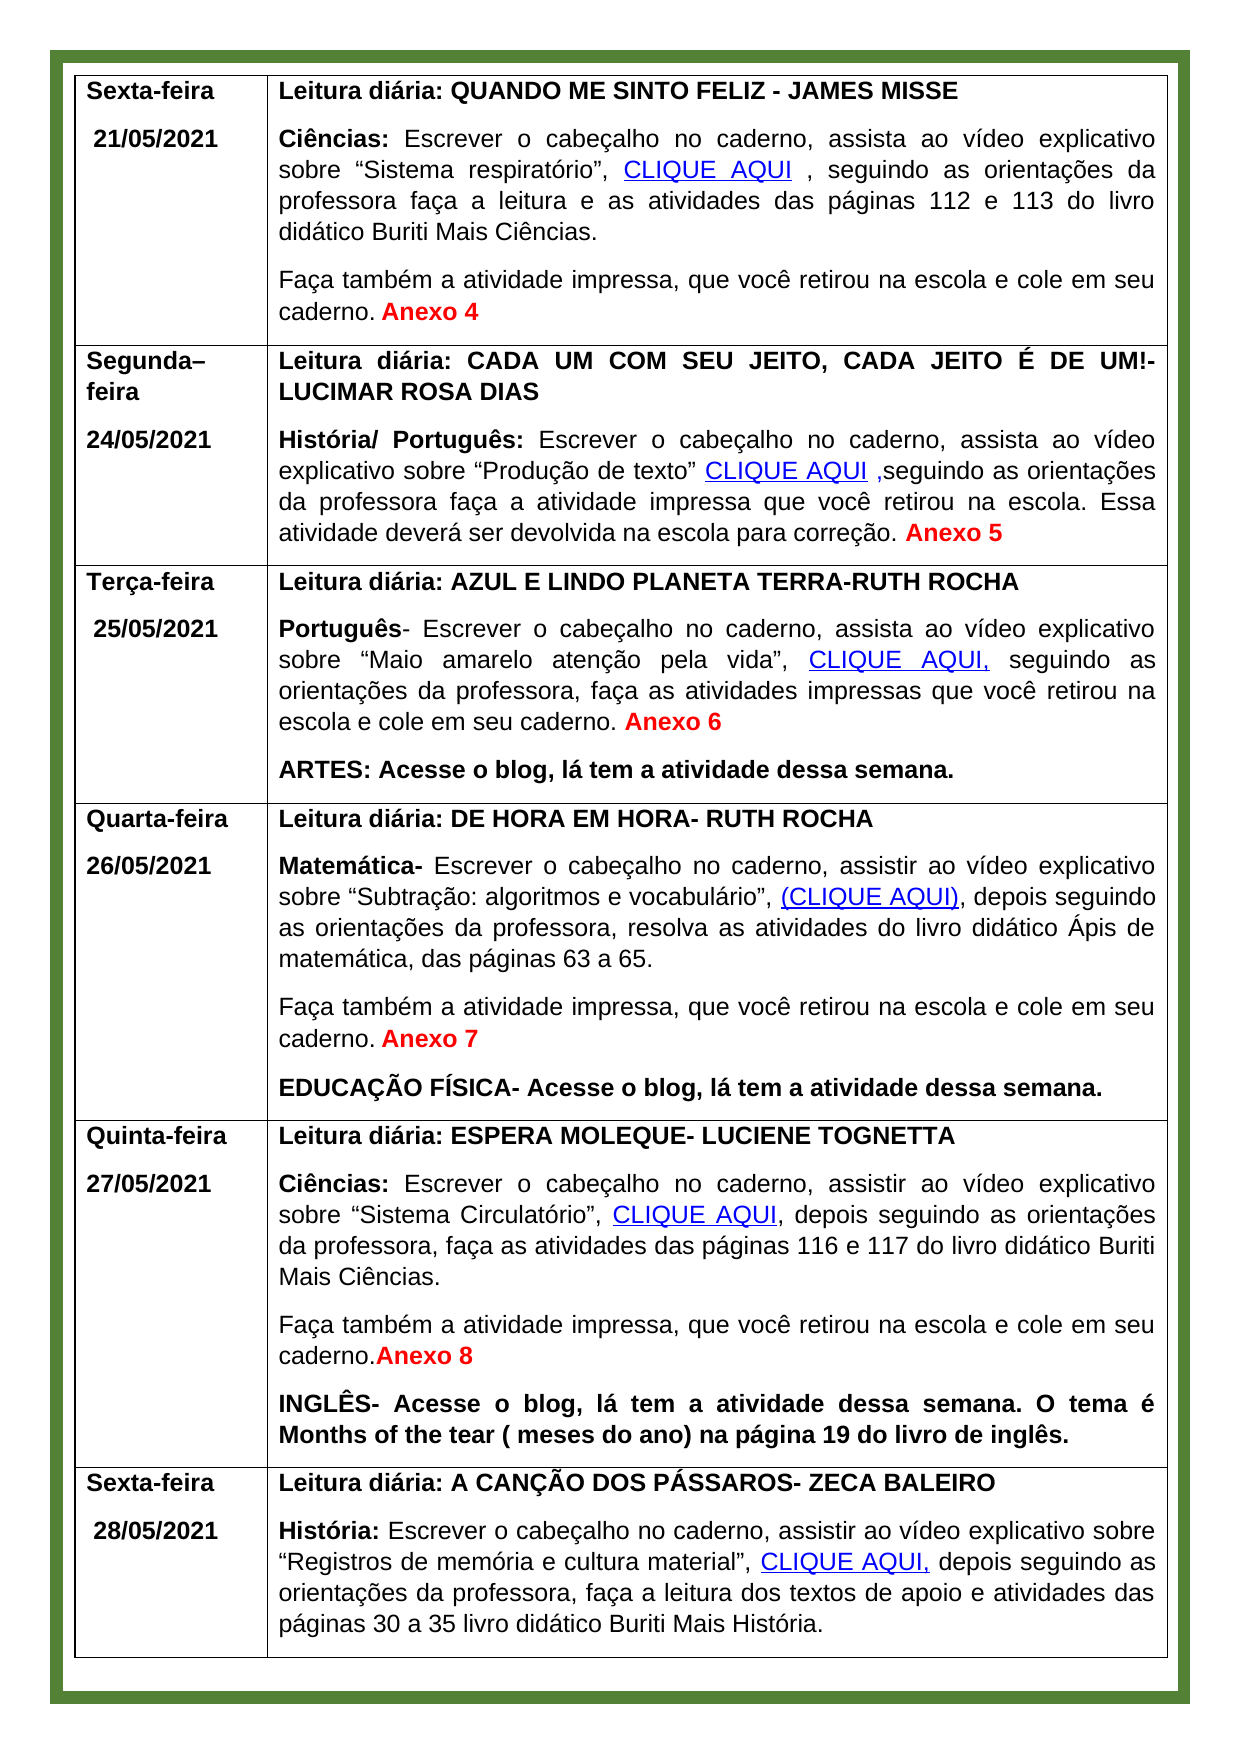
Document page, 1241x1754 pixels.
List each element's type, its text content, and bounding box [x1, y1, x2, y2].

table_cell Leitura diária: A CANÇÃO DOS PÁSSAROS- ZECA BALEIRO História: Escrever o cabeçalho no caderno, assistir ao vídeo explicativo sobre “Registros de memória e cultura material”, CLIQUE AQUI, depois seguindo as orientações da professora, faça a leitura dos textos de apoio e atividades das páginas 30 a 35 livro didático Buriti Mais História. [268, 1468, 1167, 1657]
table_cell Quinta-feira 27/05/2021 [76, 1121, 267, 1467]
table_cell Leitura diária: QUANDO ME SINTO FELIZ - JAMES MISSE Ciências: Escrever o cabeçalho no caderno, assista ao vídeo explicativo sobre “Sistema respiratório”, CLIQUE AQUI , seguindo as orientações da professora faça a leitura e as atividades das páginas 112 e 113 do livro didático Buriti Mais Ciências. Faça também a atividade impressa, que você retirou na escola e cole em seu caderno. Anexo 4 [268, 76, 1167, 345]
table_cell Terça-feira 25/05/2021 [76, 566, 267, 802]
table_cell Leitura diária: ESPERA MOLEQUE- LUCIENE TOGNETTA Ciências: Escrever o cabeçalho no caderno, assistir ao vídeo explicativo sobre “Sistema Circulatório”, CLIQUE AQUI, depois seguindo as orientações da professora, faça as atividades das páginas 116 e 117 do livro didático Buriti Mais Ciências. Faça também a atividade impressa, que você retirou na escola e cole em seu caderno.Anexo 8 INGLÊS- Acesse o blog, lá tem a atividade dessa semana. O tema é Months of the tear ( meses do ano) na página 19 do livro de inglês. [268, 1121, 1167, 1467]
table_cell Leitura diária: AZUL E LINDO PLANETA TERRA-RUTH ROCHA Português- Escrever o cabeçalho no caderno, assista ao vídeo explicativo sobre “Maio amarelo atenção pela vida”, CLIQUE AQUI, seguindo as orientações da professora, faça as atividades impressas que você retirou na escola e cole em seu caderno. Anexo 6 ARTES: Acesse o blog, lá tem a atividade dessa semana. [268, 566, 1167, 802]
table_cell Sexta-feira 28/05/2021 [76, 1468, 267, 1657]
table_cell Segunda–feira 24/05/2021 [76, 346, 267, 565]
table_cell Quarta-feira 26/05/2021 [76, 804, 267, 1120]
table_cell Leitura diária: DE HORA EM HORA- RUTH ROCHA Matemática- Escrever o cabeçalho no caderno, assistir ao vídeo explicativo sobre “Subtração: algoritmos e vocabulário”, (CLIQUE AQUI), depois seguindo as orientações da professora, resolva as atividades do livro didático Ápis de matemática, das páginas 63 a 65. Faça também a atividade impressa, que você retirou na escola e cole em seu caderno. Anexo 7 EDUCAÇÃO FÍSICA- Acesse o blog, lá tem a atividade dessa semana. [268, 804, 1167, 1120]
table_cell Leitura diária: CADA UM COM SEU JEITO, CADA JEITO É DE UM!- LUCIMAR ROSA DIAS História/ Português: Escrever o cabeçalho no caderno, assista ao vídeo explicativo sobre “Produção de texto” CLIQUE AQUI ,seguindo as orientações da professora faça a atividade impressa que você retirou na escola. Essa atividade deverá ser devolvida na escola para correção. Anexo 5 [268, 346, 1167, 565]
table_cell Sexta-feira 21/05/2021 [76, 76, 267, 345]
